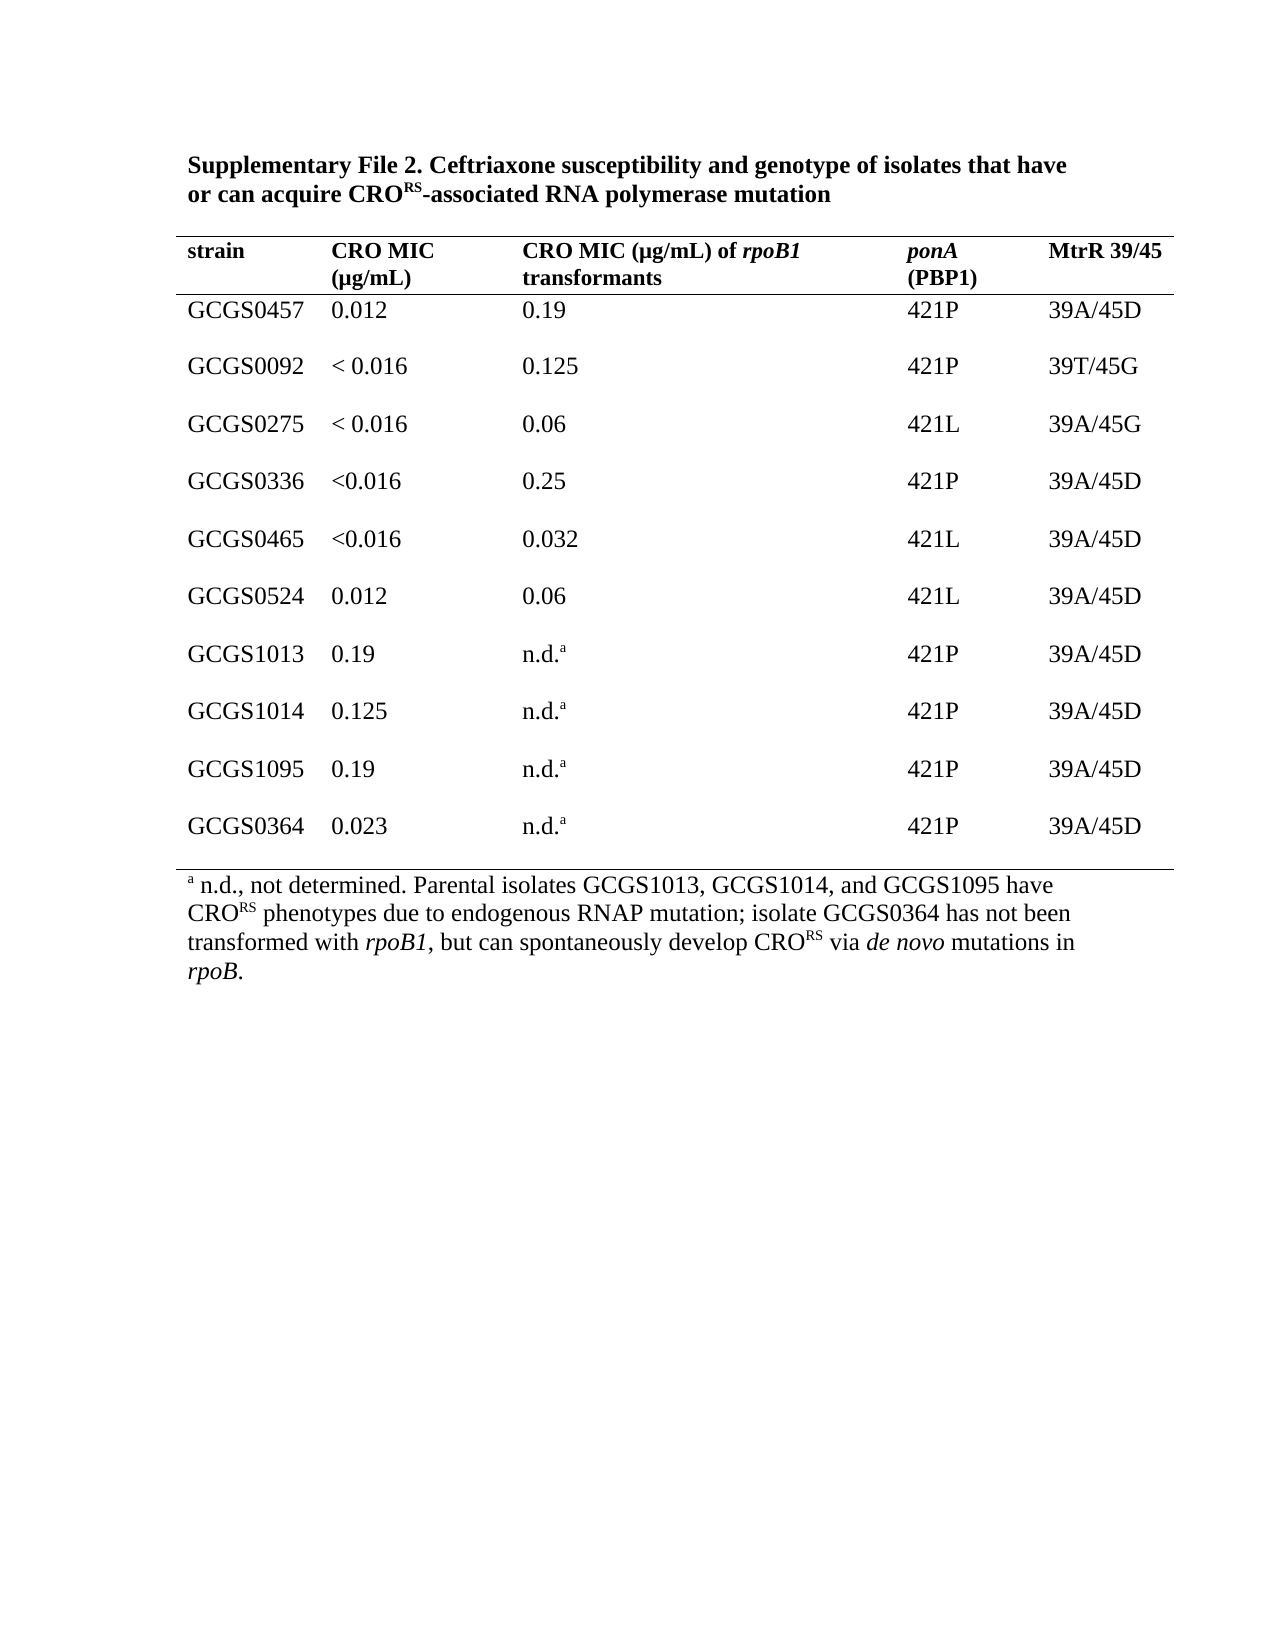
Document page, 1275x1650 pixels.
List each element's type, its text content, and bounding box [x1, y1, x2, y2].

table_cell 0.023 [320, 811, 511, 869]
table_cell n.d.a [511, 696, 896, 754]
table_cell 39A/45D [1037, 581, 1174, 639]
table_cell 39A/45D [1037, 639, 1174, 696]
table_cell 421P [896, 639, 1037, 696]
text Supplementary File 2. Ceftriaxone susceptibility and genotype of isolates that have or can acquire CRORS-associated RNA polymerase mutation [187, 150, 1087, 207]
table_header ponA (PBP1) [896, 237, 1037, 294]
table_cell <0.016 [320, 466, 511, 524]
table_cell 39T/45G [1037, 351, 1174, 409]
table_header strain [176, 237, 320, 294]
table_cell GCGS0465 [176, 524, 320, 581]
table_cell 39A/45D [1037, 754, 1174, 811]
table_cell 0.032 [511, 524, 896, 581]
table_cell 39A/45D [1037, 466, 1174, 524]
table_cell n.d.a [511, 639, 896, 696]
table_cell 421P [896, 754, 1037, 811]
table_cell GCGS1013 [176, 639, 320, 696]
table_cell 0.19 [511, 295, 896, 351]
table_cell 39A/45D [1037, 524, 1174, 581]
table_header MtrR 39/45 [1037, 237, 1174, 294]
table_cell 421P [896, 696, 1037, 754]
table_header CRO MIC (μg/mL) of rpoB1 transformants [511, 237, 896, 294]
table_cell GCGS0092 [176, 351, 320, 409]
table_cell 39A/45G [1037, 409, 1174, 466]
table_cell 39A/45D [1037, 295, 1174, 351]
text a n.d., not determined. Parental isolates GCGS1013, GCGS1014, and GCGS1095 have CRORS phenotypes due to endogenous RNAP mutation; isolate GCGS0364 has not been transformed with rpoB1, but can spontaneously develop CRORS via de novo mutations in rpoB. [187, 870, 1087, 985]
table_cell 0.19 [320, 639, 511, 696]
table_cell < 0.016 [320, 409, 511, 466]
table_cell 39A/45D [1037, 696, 1174, 754]
table_cell GCGS0336 [176, 466, 320, 524]
table_cell 0.012 [320, 581, 511, 639]
table_cell GCGS1095 [176, 754, 320, 811]
table_cell 0.125 [320, 696, 511, 754]
table_cell 421P [896, 466, 1037, 524]
table_cell 0.06 [511, 581, 896, 639]
table_cell 421P [896, 811, 1037, 869]
table_cell 421P [896, 351, 1037, 409]
table_cell 0.012 [320, 295, 511, 351]
table_cell n.d.a [511, 754, 896, 811]
table_cell 421L [896, 409, 1037, 466]
table_cell n.d.a [511, 811, 896, 869]
table_cell 0.25 [511, 466, 896, 524]
table_cell 421P [896, 295, 1037, 351]
table_cell GCGS1014 [176, 696, 320, 754]
table_cell 39A/45D [1037, 811, 1174, 869]
table_cell GCGS0457 [176, 295, 320, 351]
table_cell 0.19 [320, 754, 511, 811]
table_cell 421L [896, 524, 1037, 581]
table_cell 421L [896, 581, 1037, 639]
table_cell < 0.016 [320, 351, 511, 409]
table_cell GCGS0524 [176, 581, 320, 639]
table_cell GCGS0364 [176, 811, 320, 869]
table_header CRO MIC (μg/mL) [320, 237, 511, 294]
table_cell 0.125 [511, 351, 896, 409]
table_cell <0.016 [320, 524, 511, 581]
table_cell 0.06 [511, 409, 896, 466]
table_cell GCGS0275 [176, 409, 320, 466]
